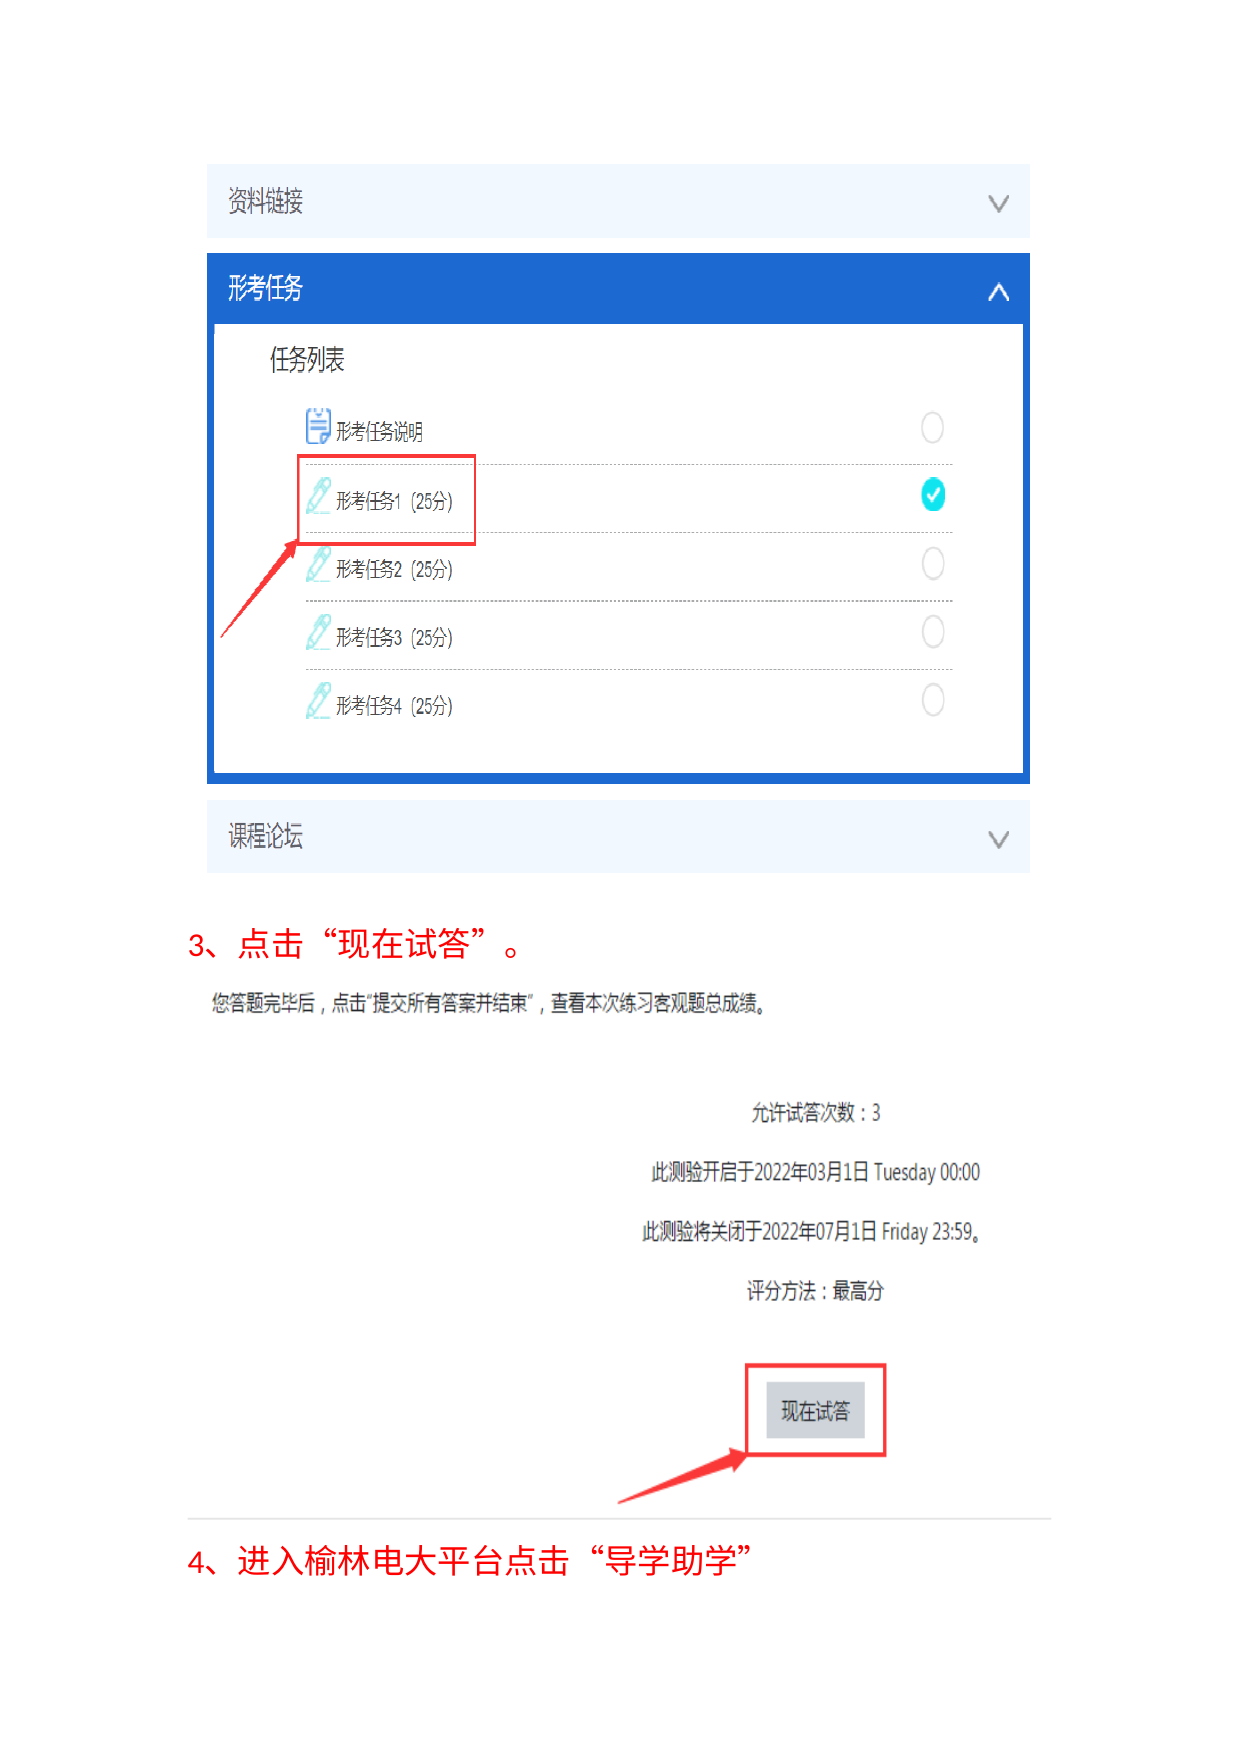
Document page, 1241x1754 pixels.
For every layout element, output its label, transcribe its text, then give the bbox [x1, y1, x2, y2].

text 4、进入榆林电大平台点击“导学助学” [187, 1527, 1053, 1592]
picture [187, 162, 1052, 886]
picture [187, 974, 1052, 1523]
